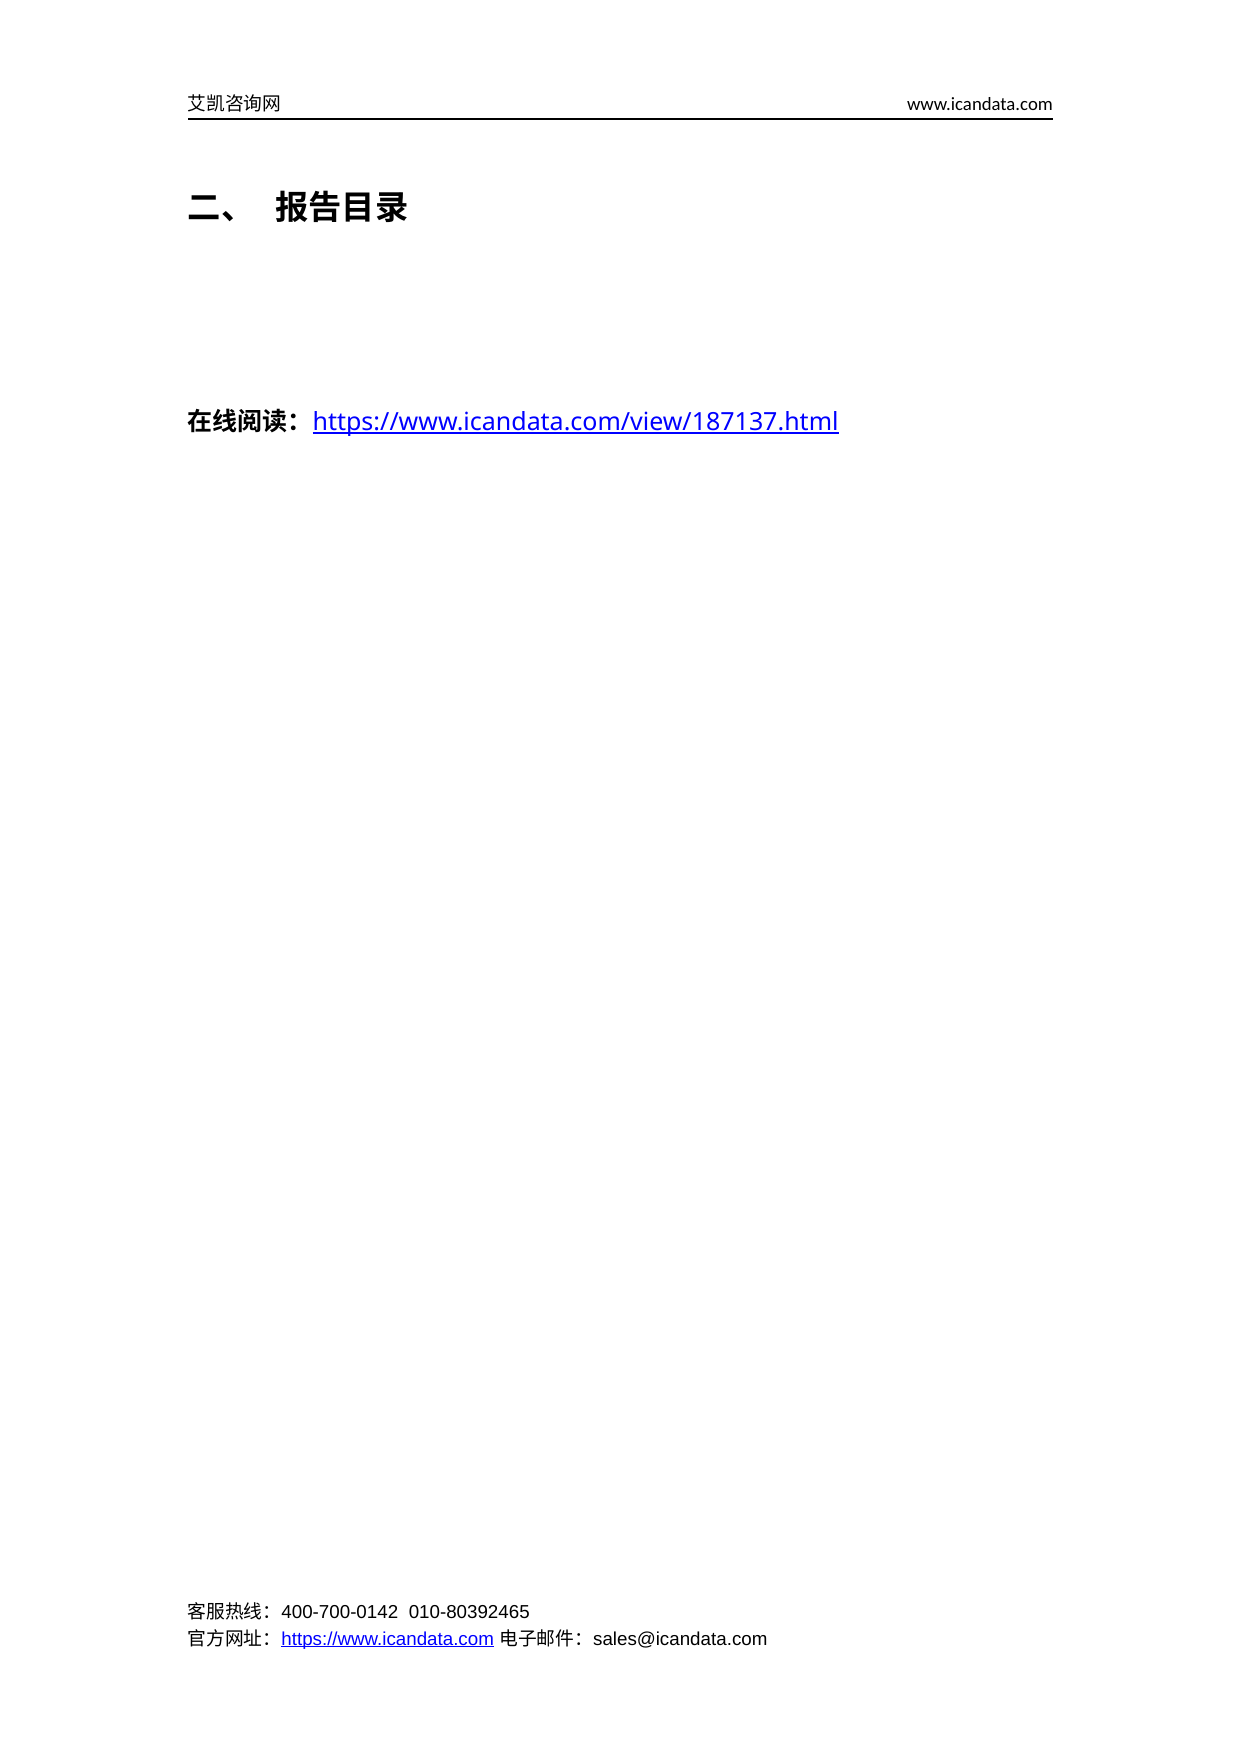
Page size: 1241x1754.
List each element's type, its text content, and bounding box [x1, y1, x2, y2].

subtitle 报告目录 [187, 172, 1053, 237]
text 在线阅读：https://www.icandata.com/view/187137.html [187, 387, 1053, 452]
